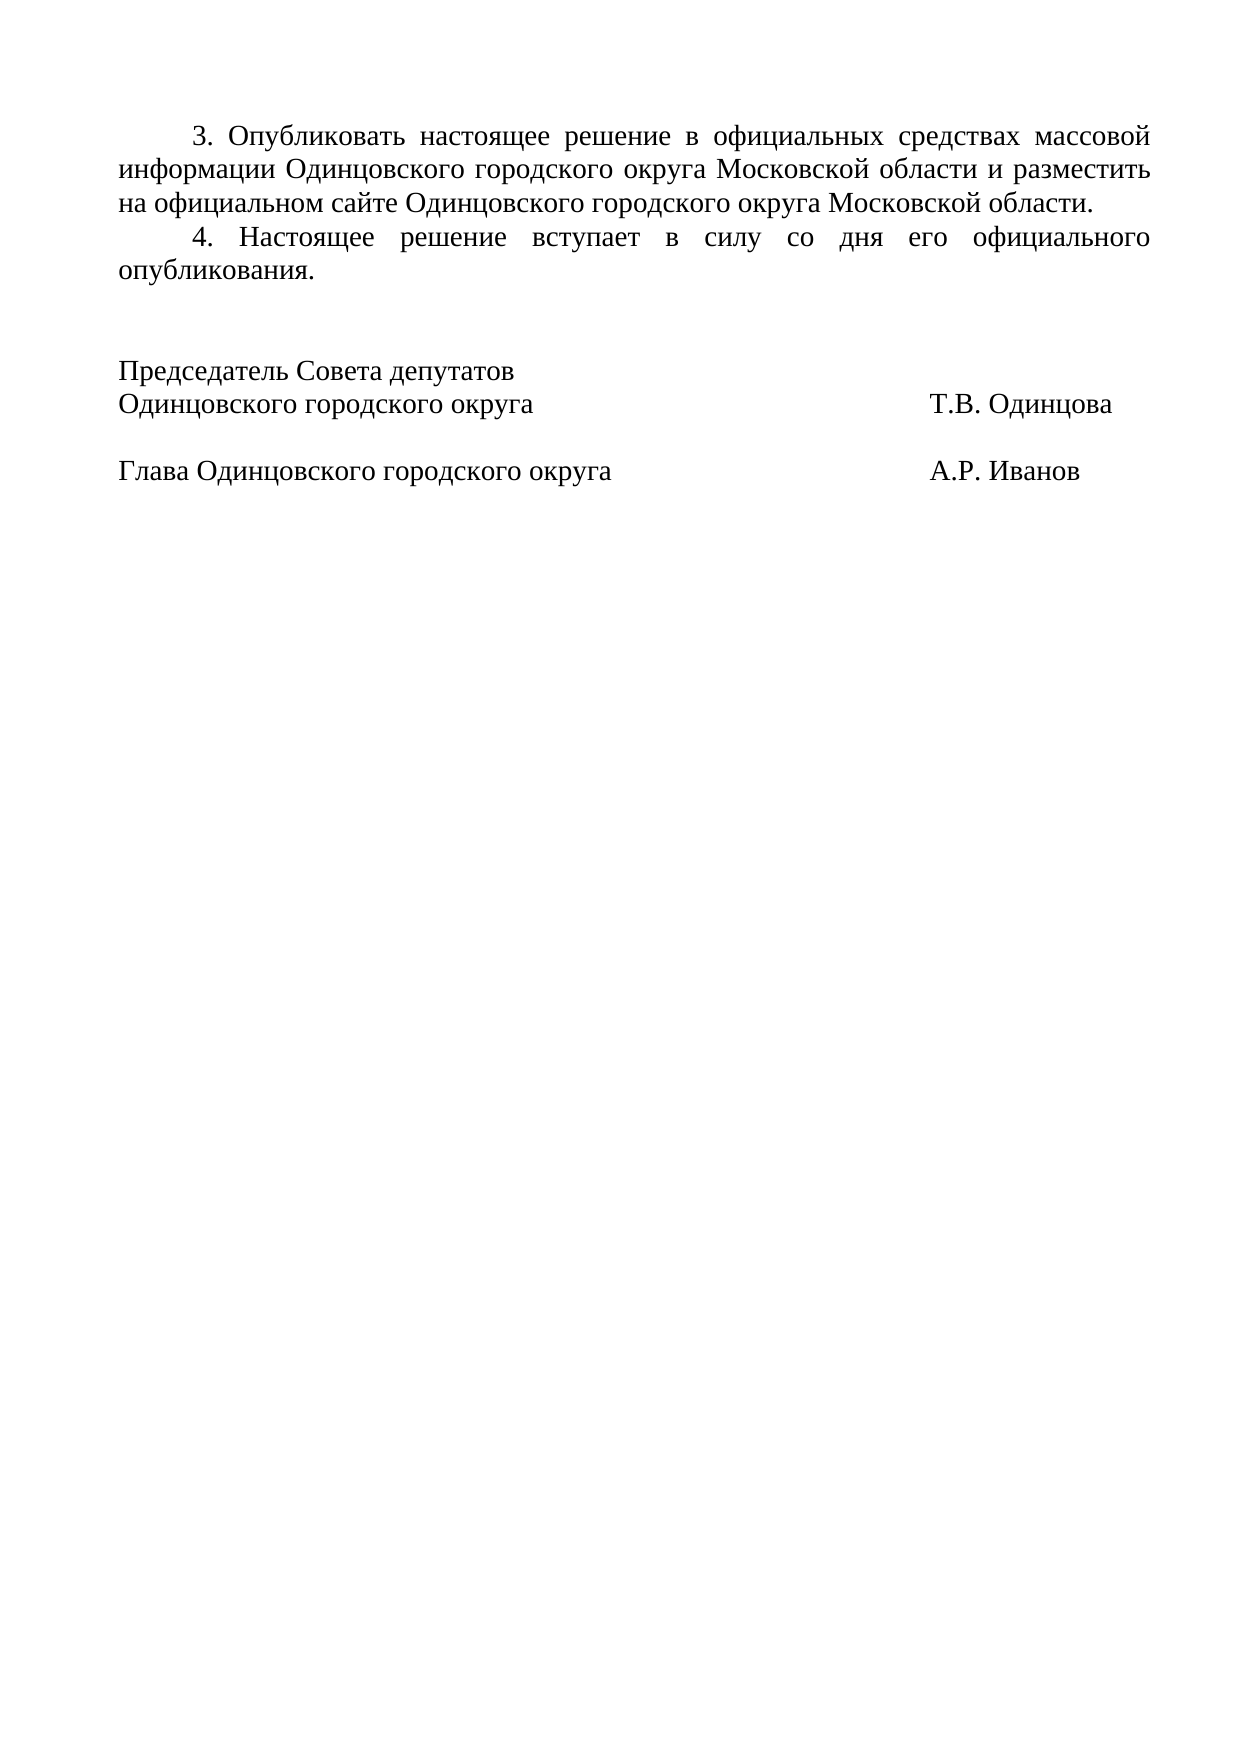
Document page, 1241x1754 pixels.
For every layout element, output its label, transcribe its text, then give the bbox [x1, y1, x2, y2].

text Глава Одинцовского городского округа А.Р. Иванов [118, 453, 1152, 487]
text Председатель Совета депутатов [118, 353, 1152, 386]
text 3. Опубликовать настоящее решение в официальных средствах массовой информации Одинцовского городского округа Московской области и разместить на официальном сайте Одинцовского городского округа Московской области. [118, 118, 1152, 219]
text 4. Настоящее решение вступает в силу со дня его официального опубликования. [118, 219, 1152, 286]
text Одинцовского городского округа Т.В. Одинцова [118, 386, 1152, 420]
